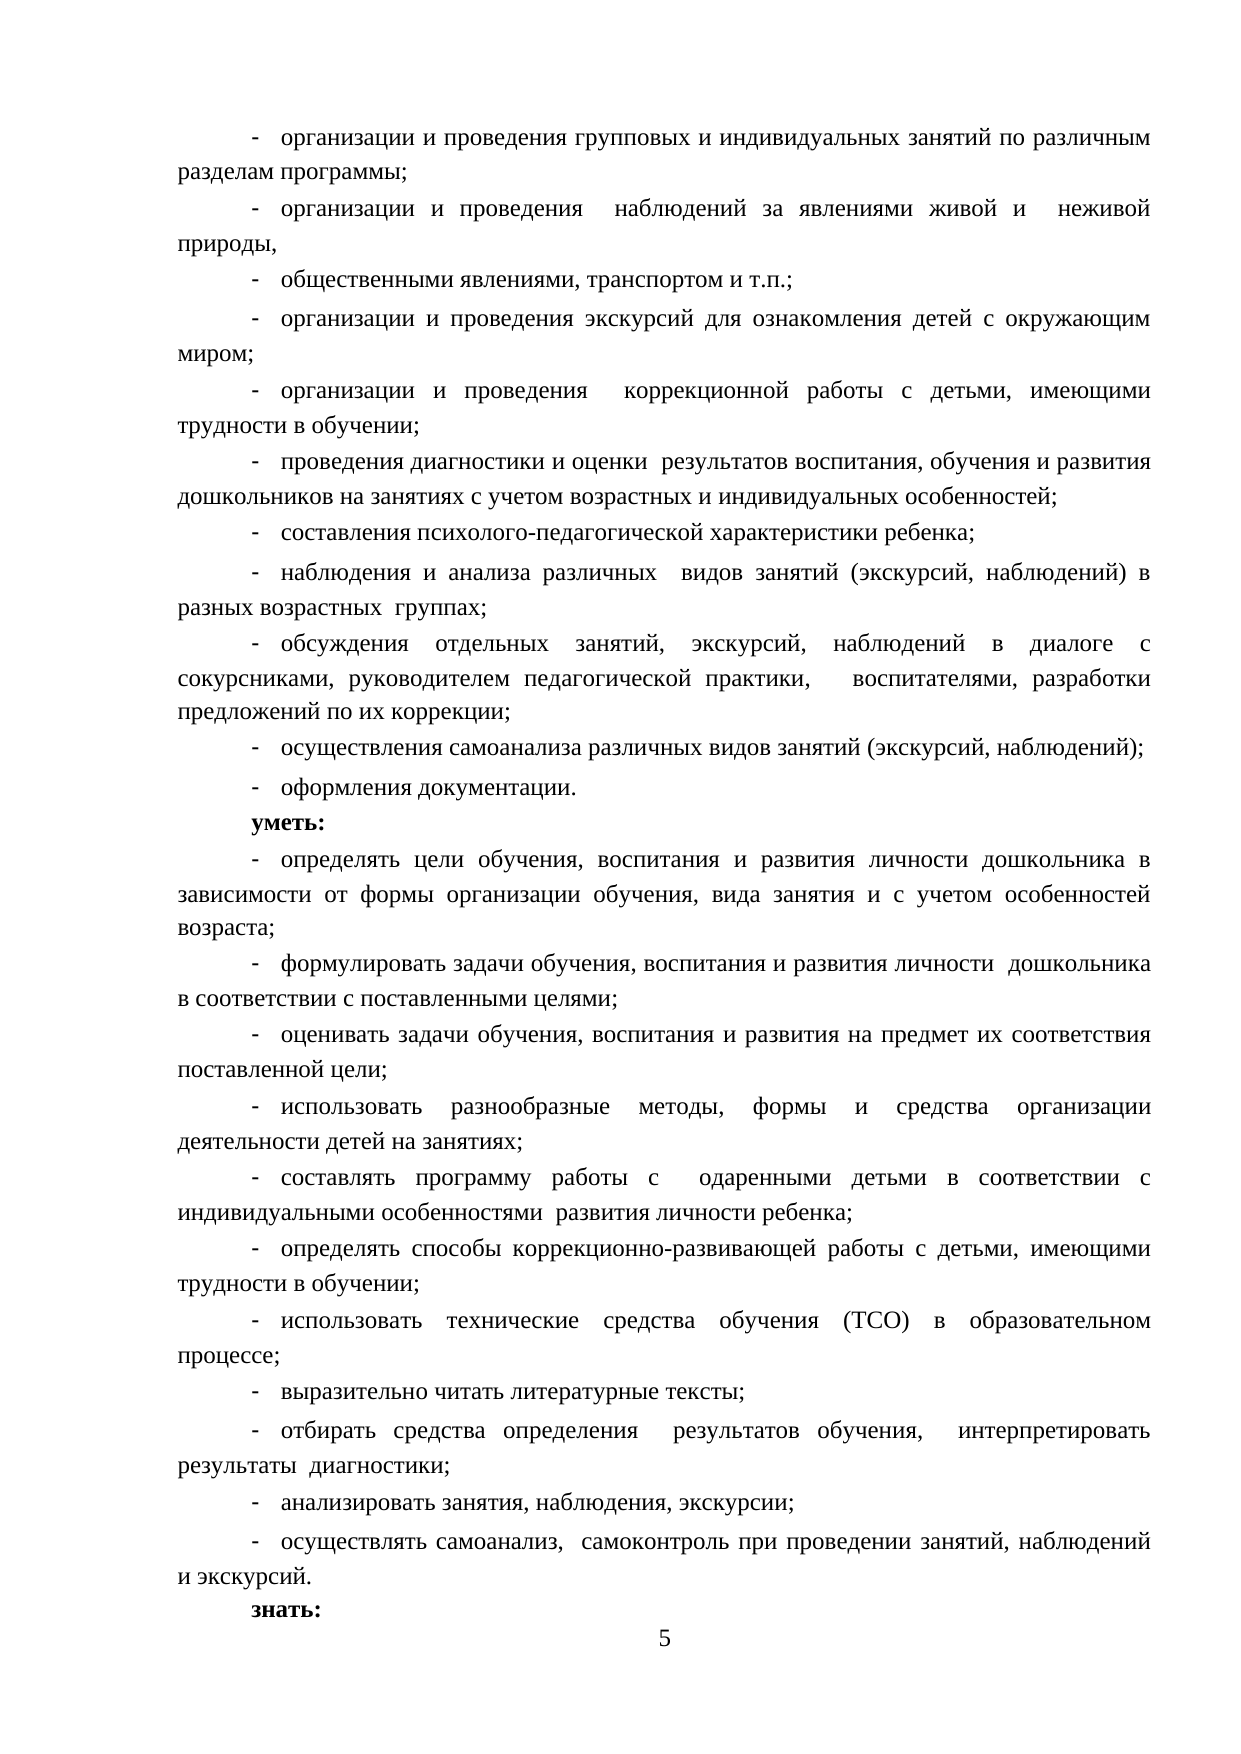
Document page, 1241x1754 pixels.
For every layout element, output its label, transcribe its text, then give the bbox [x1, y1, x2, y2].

list организации и проведения групповых и индивидуальных занятий по различным разделам программы; [177, 118, 1152, 185]
list проведения диагностики и оценки результатов воспитания, обучения и развития дошкольников на занятиях с учетом возрастных и индивидуальных особенностей; [177, 443, 1152, 510]
list обсуждения отдельных занятий, экскурсий, наблюдений в диалоге с сокурсниками, руководителем педагогической практики, воспитателями, разработки предложений по их коррекции; [177, 624, 1152, 725]
list анализировать занятия, наблюдения, экскурсии; [177, 1483, 1152, 1517]
list осуществлять самоанализ, самоконтроль при проведении занятий, наблюдений и экскурсий. [177, 1522, 1152, 1589]
list организации и проведения коррекционной работы с детьми, имеющими трудности в обучении; [177, 371, 1152, 438]
list формулировать задачи обучения, воспитания и развития личности дошкольника в соответствии с поставленными целями; [177, 945, 1152, 1012]
list общественными явлениями, транспортом и т.п.; [177, 261, 1152, 295]
list осуществления самоанализа различных видов занятий (экскурсий, наблюдений); [177, 729, 1152, 763]
list использовать разнообразные методы, формы и средства организации деятельности детей на занятиях; [177, 1087, 1152, 1154]
list организации и проведения наблюдений за явлениями живой и неживой природы, [177, 189, 1152, 257]
text знать: [177, 1594, 1152, 1623]
list оценивать задачи обучения, воспитания и развития на предмет их соответствия поставленной цели; [177, 1016, 1152, 1083]
list наблюдения и анализа различных видов занятий (экскурсий, наблюдений) в разных возрастных группах; [177, 553, 1152, 620]
list организации и проведения экскурсий для ознакомления детей с окружающим миром; [177, 300, 1152, 367]
list составления психолого-педагогической характеристики ребенка; [177, 514, 1152, 548]
list определять цели обучения, воспитания и развития личности дошкольника в зависимости от формы организации обучения, вида занятия и с учетом особенностей возраста; [177, 840, 1152, 940]
list отбирать средства определения результатов обучения, интерпретировать результаты диагностики; [177, 1412, 1152, 1479]
list оформления документации. [177, 768, 1152, 802]
list составлять программу работы с одаренными детьми в соответствии с индивидуальными особенностями развития личности ребенка; [177, 1159, 1152, 1226]
text уметь: [177, 807, 1152, 836]
list выразительно читать литературные тексты; [177, 1373, 1152, 1407]
list использовать технические средства обучения (ТСО) в образовательном процессе; [177, 1301, 1152, 1368]
list определять способы коррекционно-развивающей работы с детьми, имеющими трудности в обучении; [177, 1230, 1152, 1297]
